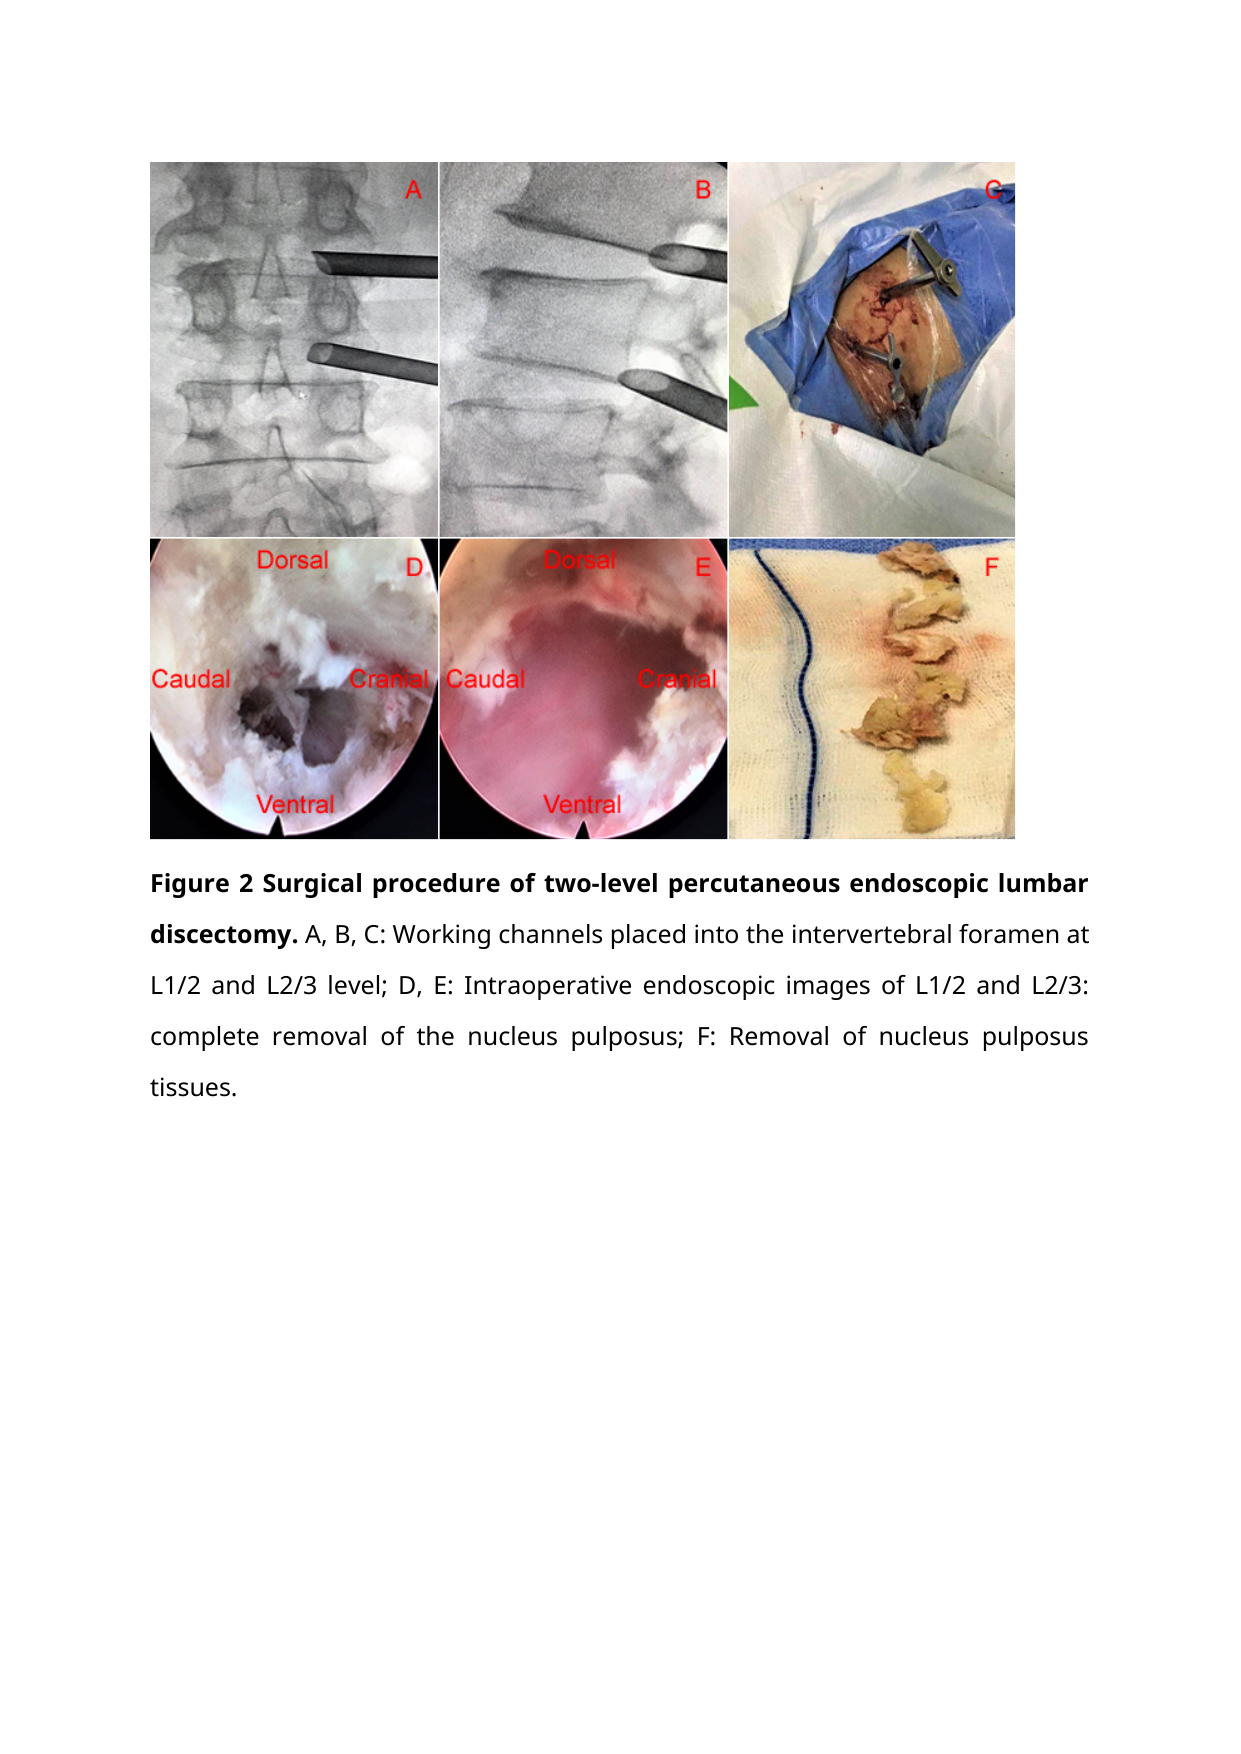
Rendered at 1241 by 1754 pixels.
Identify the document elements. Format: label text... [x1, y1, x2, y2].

picture [150, 162, 1016, 852]
text Figure 2 Surgical procedure of two-level percutaneous endoscopic lumbar discectomy. A, B, C: Working channels placed into the intervertebral foramen at L1/2 and L2/3 level; D, E: Intraoperative endoscopic images of L1/2 and L2/3: complete removal of the nucleus pulposus; F: Removal of nucleus pulposus tissues. [150, 865, 1090, 1103]
